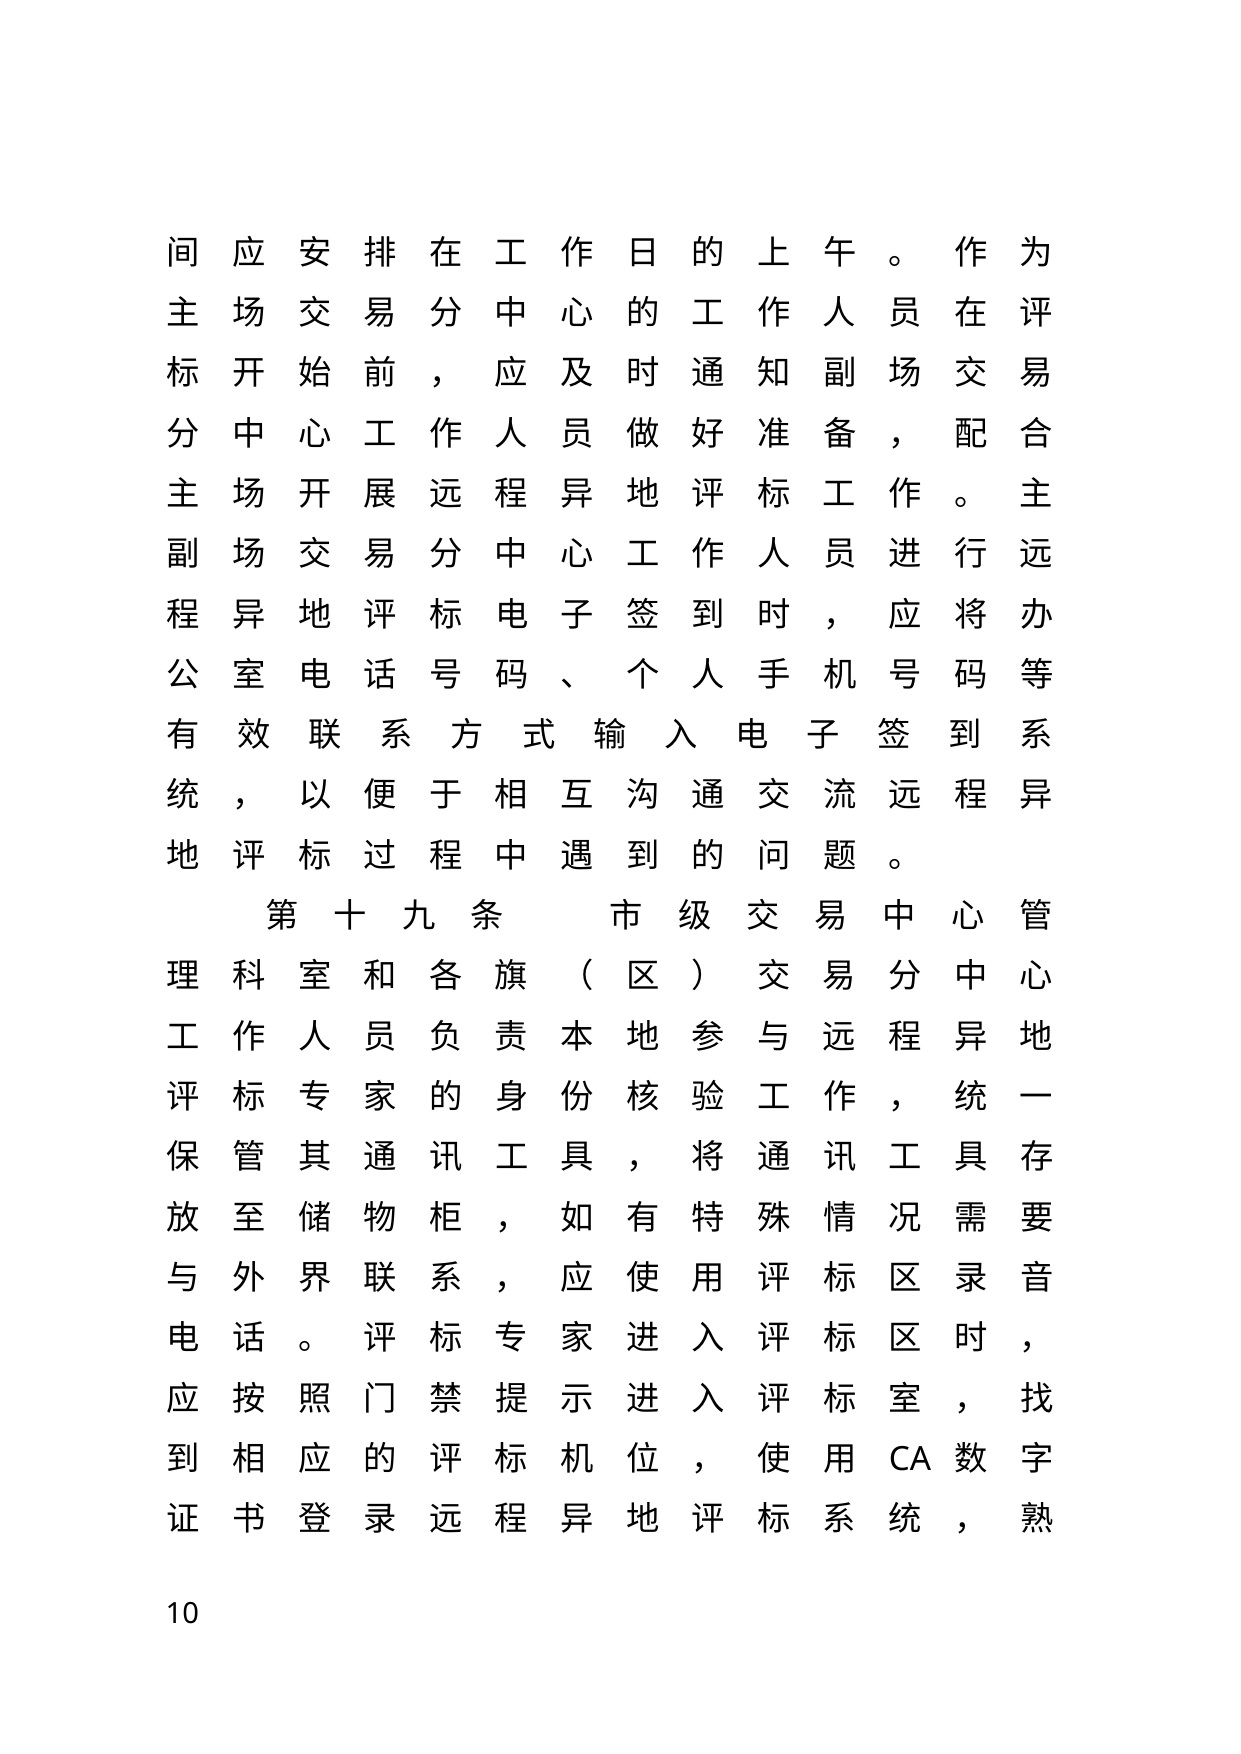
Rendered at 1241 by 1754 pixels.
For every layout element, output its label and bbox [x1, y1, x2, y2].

text [167, 883, 1085, 1546]
text [167, 219, 1085, 883]
